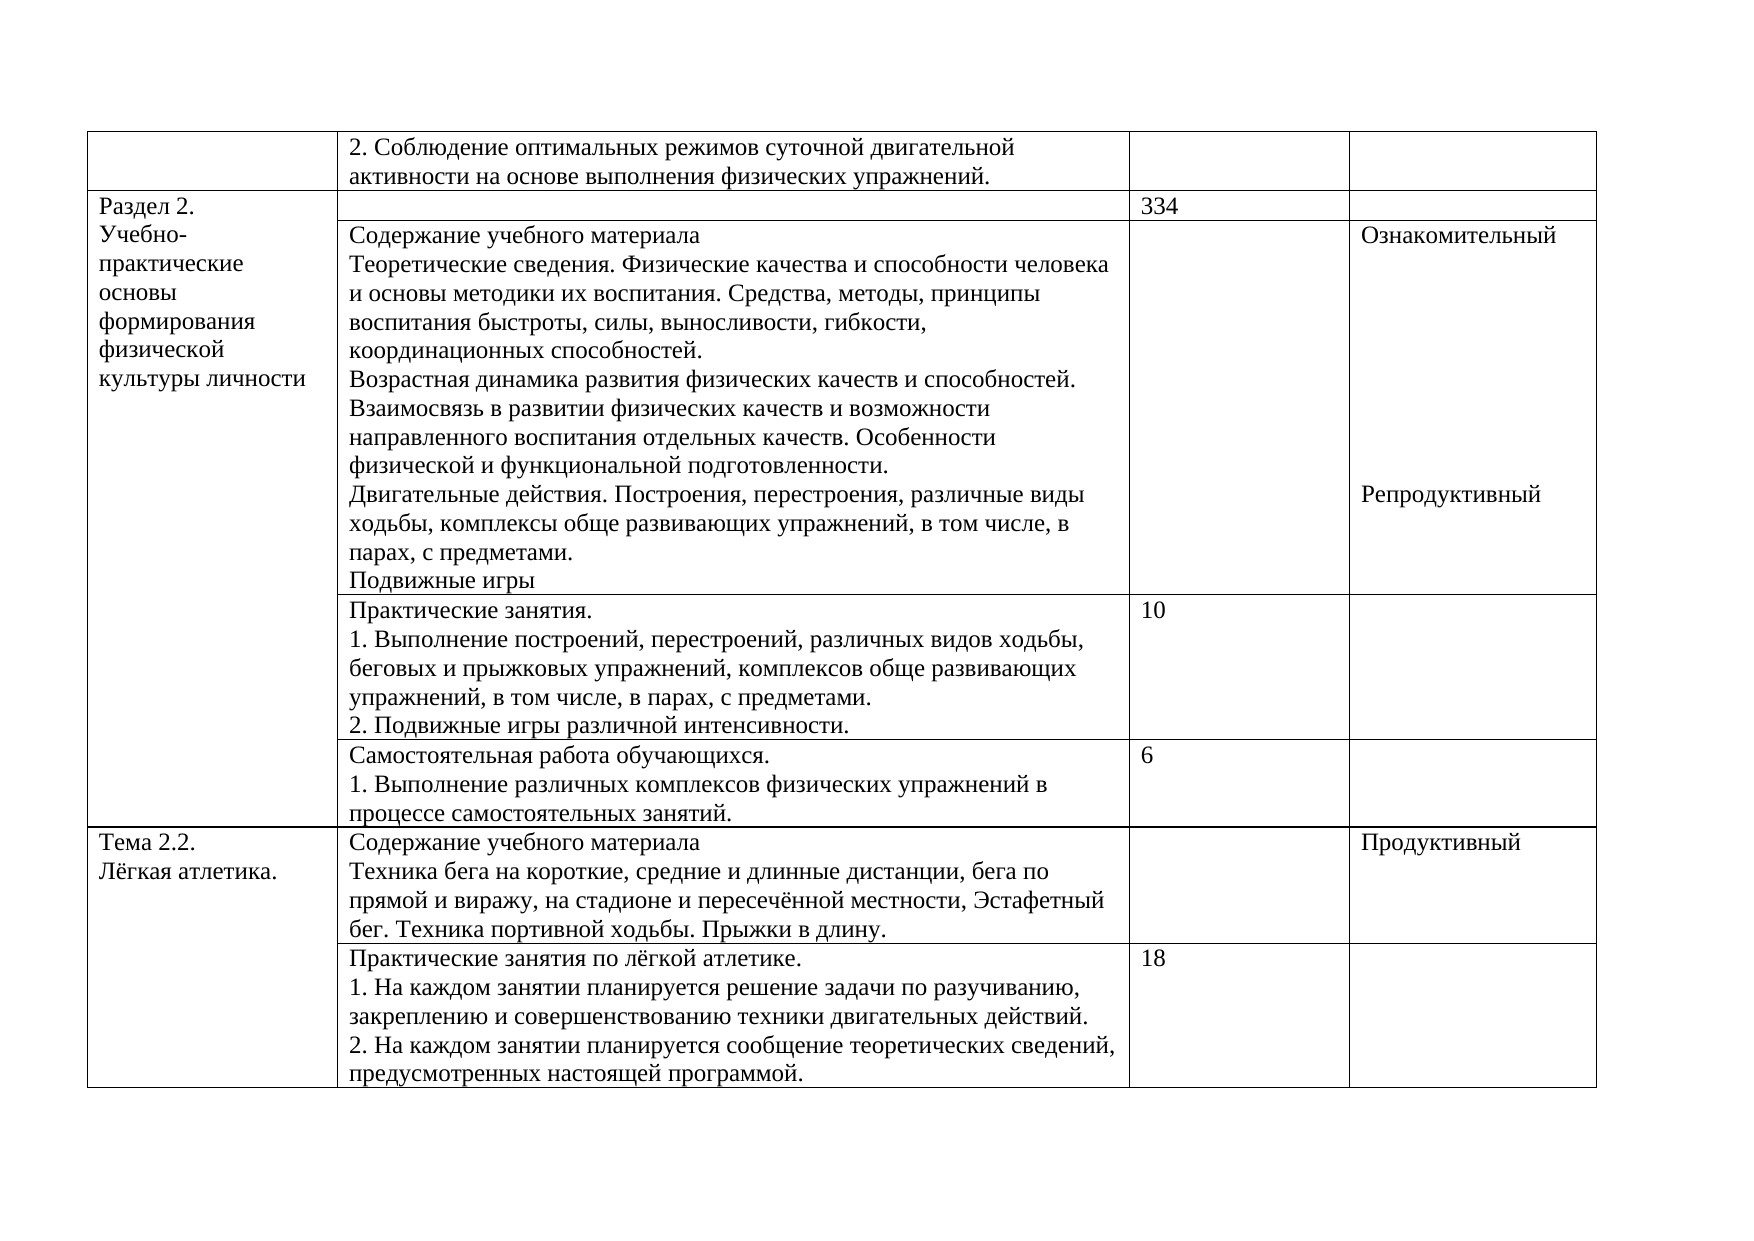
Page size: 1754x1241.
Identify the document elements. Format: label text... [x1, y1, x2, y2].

table_cell Ознакомительный Репродуктивный [1350, 221, 1596, 594]
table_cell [338, 132, 1129, 190]
table_cell [1350, 595, 1596, 739]
table_cell [1130, 828, 1349, 942]
table_cell 18 [1130, 944, 1349, 1087]
table_cell Содержание учебного материала Теоретические сведения. Физические качества и способности человека и основы методики их воспитания. Средства, методы, принципы воспитания быстроты, силы, выносливости, гибкости, координационных способностей. Возрастная динамика развития физических качеств и способностей. Взаимосвязь в развитии физических качеств и возможности направленного воспитания отдельных качеств. Особенности физической и функциональной подготовленности. Двигательные действия. Построения, перестроения, различные виды ходьбы, комплексы обще развивающих упражнений, в том числе, в парах, с предметами. Подвижные игры [338, 221, 1129, 594]
table_cell [338, 191, 1129, 219]
table_cell Содержание учебного материала Техника бега на короткие, средние и длинные дистанции, бега по прямой и виражу, на стадионе и пересечённой местности, Эстафетный бег. Техника портивной ходьбы. Прыжки в длину. [338, 828, 1129, 942]
table_cell 334 [1130, 191, 1349, 219]
table_cell [1130, 221, 1349, 594]
table_cell Продуктивный [1350, 828, 1596, 942]
table_cell 10 [1130, 595, 1349, 739]
table_cell [1350, 191, 1596, 219]
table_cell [338, 944, 1129, 1087]
table_cell 6 [1130, 740, 1349, 826]
table_cell Самостоятельная работа обучающихся. 1. Выполнение различных комплексов физических упражнений в процессе самостоятельных занятий. [338, 740, 1129, 826]
table_cell [1350, 132, 1596, 190]
table_cell [1350, 944, 1596, 1087]
table_cell [1350, 740, 1596, 826]
table_cell Тема 2.2. Лёгкая атлетика. [88, 828, 337, 1087]
table_cell Раздел 2. Учебно- практические основы формирования физической культуры личности [88, 191, 337, 826]
table_cell Практические занятия. 1. Выполнение построений, перестроений, различных видов ходьбы, беговых и прыжковых упражнений, комплексов обще развивающих упражнений, в том числе, в парах, с предметами. 2. Подвижные игры различной интенсивности. [338, 595, 1129, 739]
table_cell 6 [1130, 132, 1349, 190]
